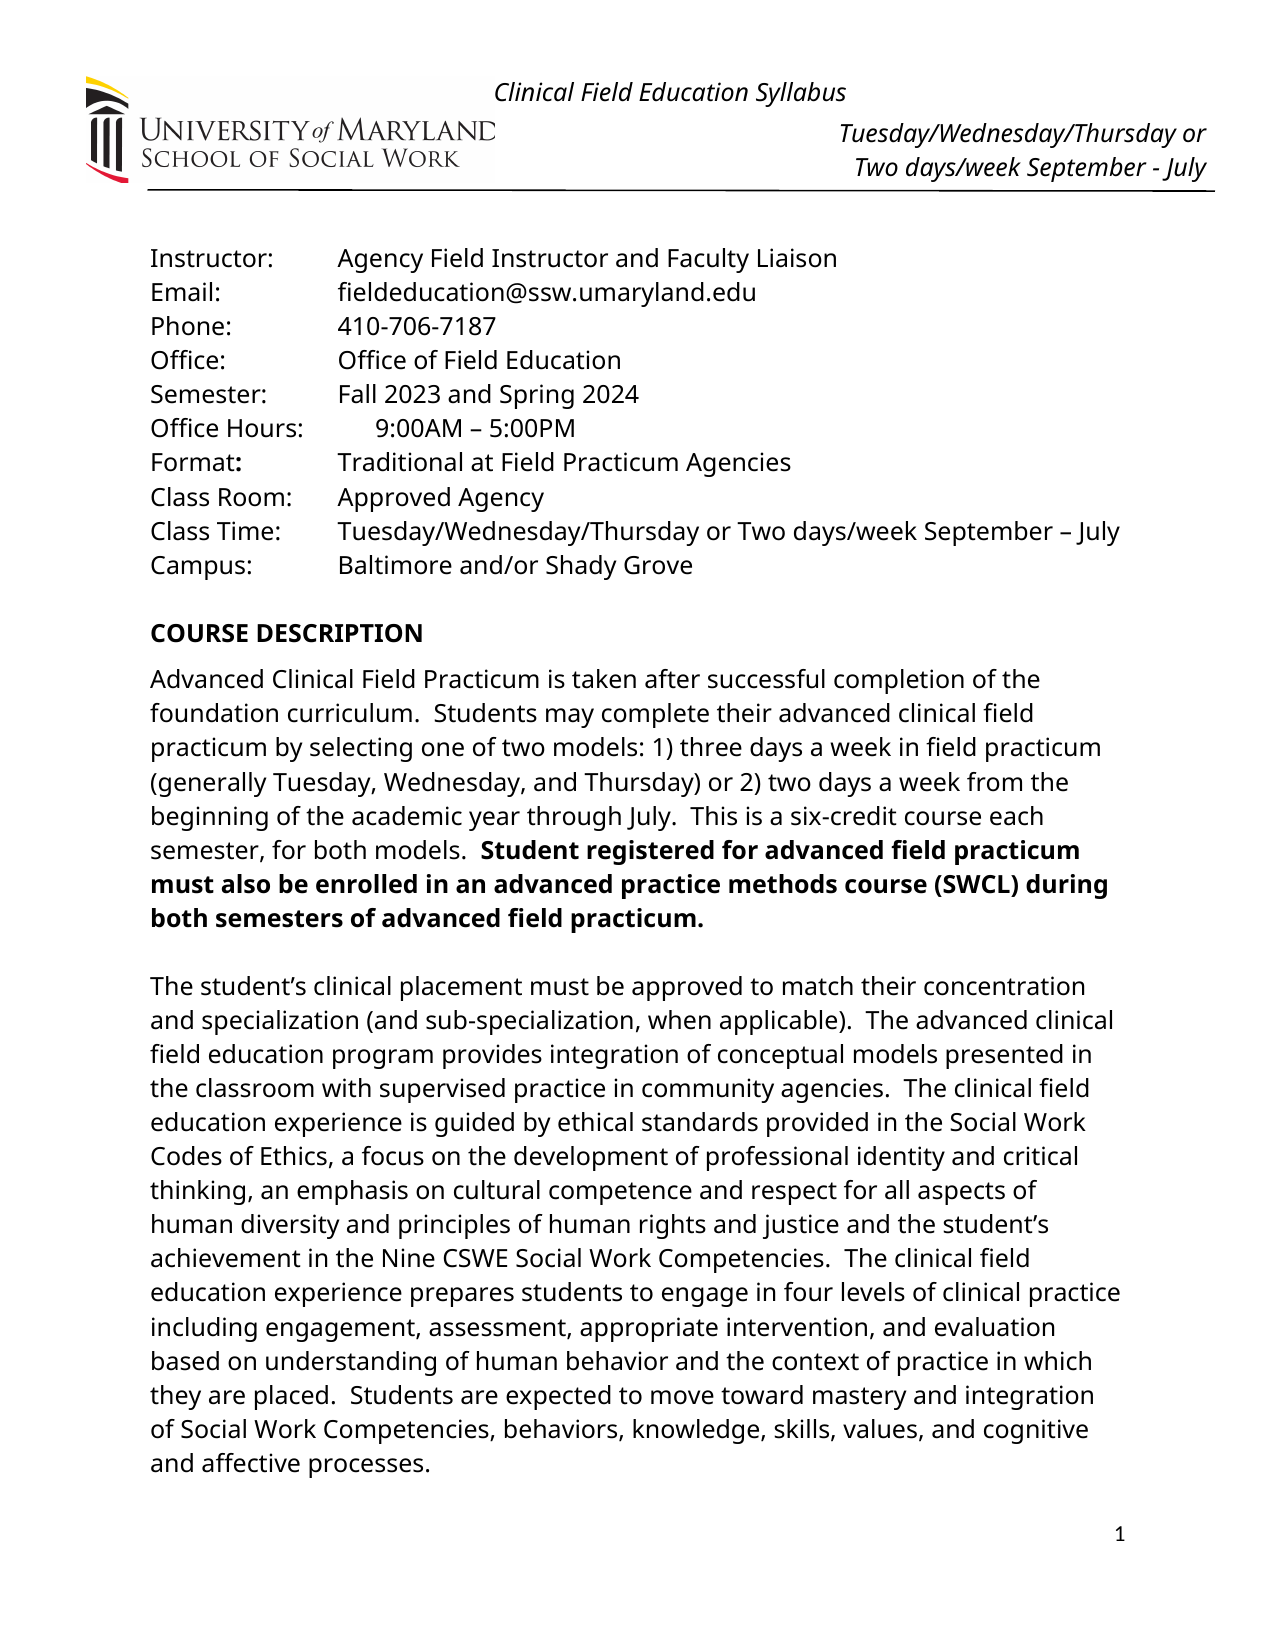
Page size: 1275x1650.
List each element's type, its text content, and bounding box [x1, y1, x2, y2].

text Advanced Clinical Field Practicum is taken after successful completion of the foundation curriculum. Students may complete their advanced clinical field practicum by selecting one of two models: 1) three days a week in field practicum (generally Tuesday, Wednesday, and Thursday) or 2) two days a week from the beginning of the academic year through July. This is a six-credit course each semester, for both models. Student registered for advanced field practicum must also be enrolled in an advanced practice methods course (SWCL) during both semesters of advanced field practicum. [150, 662, 1125, 934]
text Email: fieldeducation@ssw.umaryland.edu [150, 275, 1125, 309]
text Office Hours: 9:00AM – 5:00PM [150, 411, 1125, 445]
text Class Time: Tuesday/Wednesday/Thursday or Two days/week September – July [112, 513, 1209, 547]
text COURSE DESCRIPTION [150, 615, 1125, 649]
text The student’s clinical placement must be approved to match their concentration and specialization (and sub-specialization, when applicable). The advanced clinical field education program provides integration of conceptual models presented in the classroom with supervised practice in community agencies. The clinical field education experience is guided by ethical standards provided in the Social Work Codes of Ethics, a focus on the development of professional identity and critical thinking, an emphasis on cultural competence and respect for all aspects of human diversity and principles of human rights and justice and the student’s achievement in the Nine CSWE Social Work Competencies. The clinical field education experience prepares students to engage in four levels of clinical practice including engagement, assessment, appropriate intervention, and evaluation based on understanding of human behavior and the context of practice in which they are placed. Students are expected to move toward mastery and integration of Social Work Competencies, behaviors, knowledge, skills, values, and cognitive and affective processes. [150, 968, 1125, 1479]
picture [85, 76, 495, 183]
text Office: Office of Field Education [150, 343, 1125, 377]
text Phone: 410-706-7187 [150, 309, 1125, 343]
text Campus: Baltimore and/or Shady Grove [112, 547, 1209, 581]
text Semester: Fall 2023 and Spring 2024 [150, 377, 1125, 411]
text Instructor: Agency Field Instructor and Faculty Liaison [150, 241, 1125, 275]
text Format: Traditional at Field Practicum Agencies [150, 445, 1125, 479]
text Class Room: Approved Agency [150, 479, 1125, 513]
